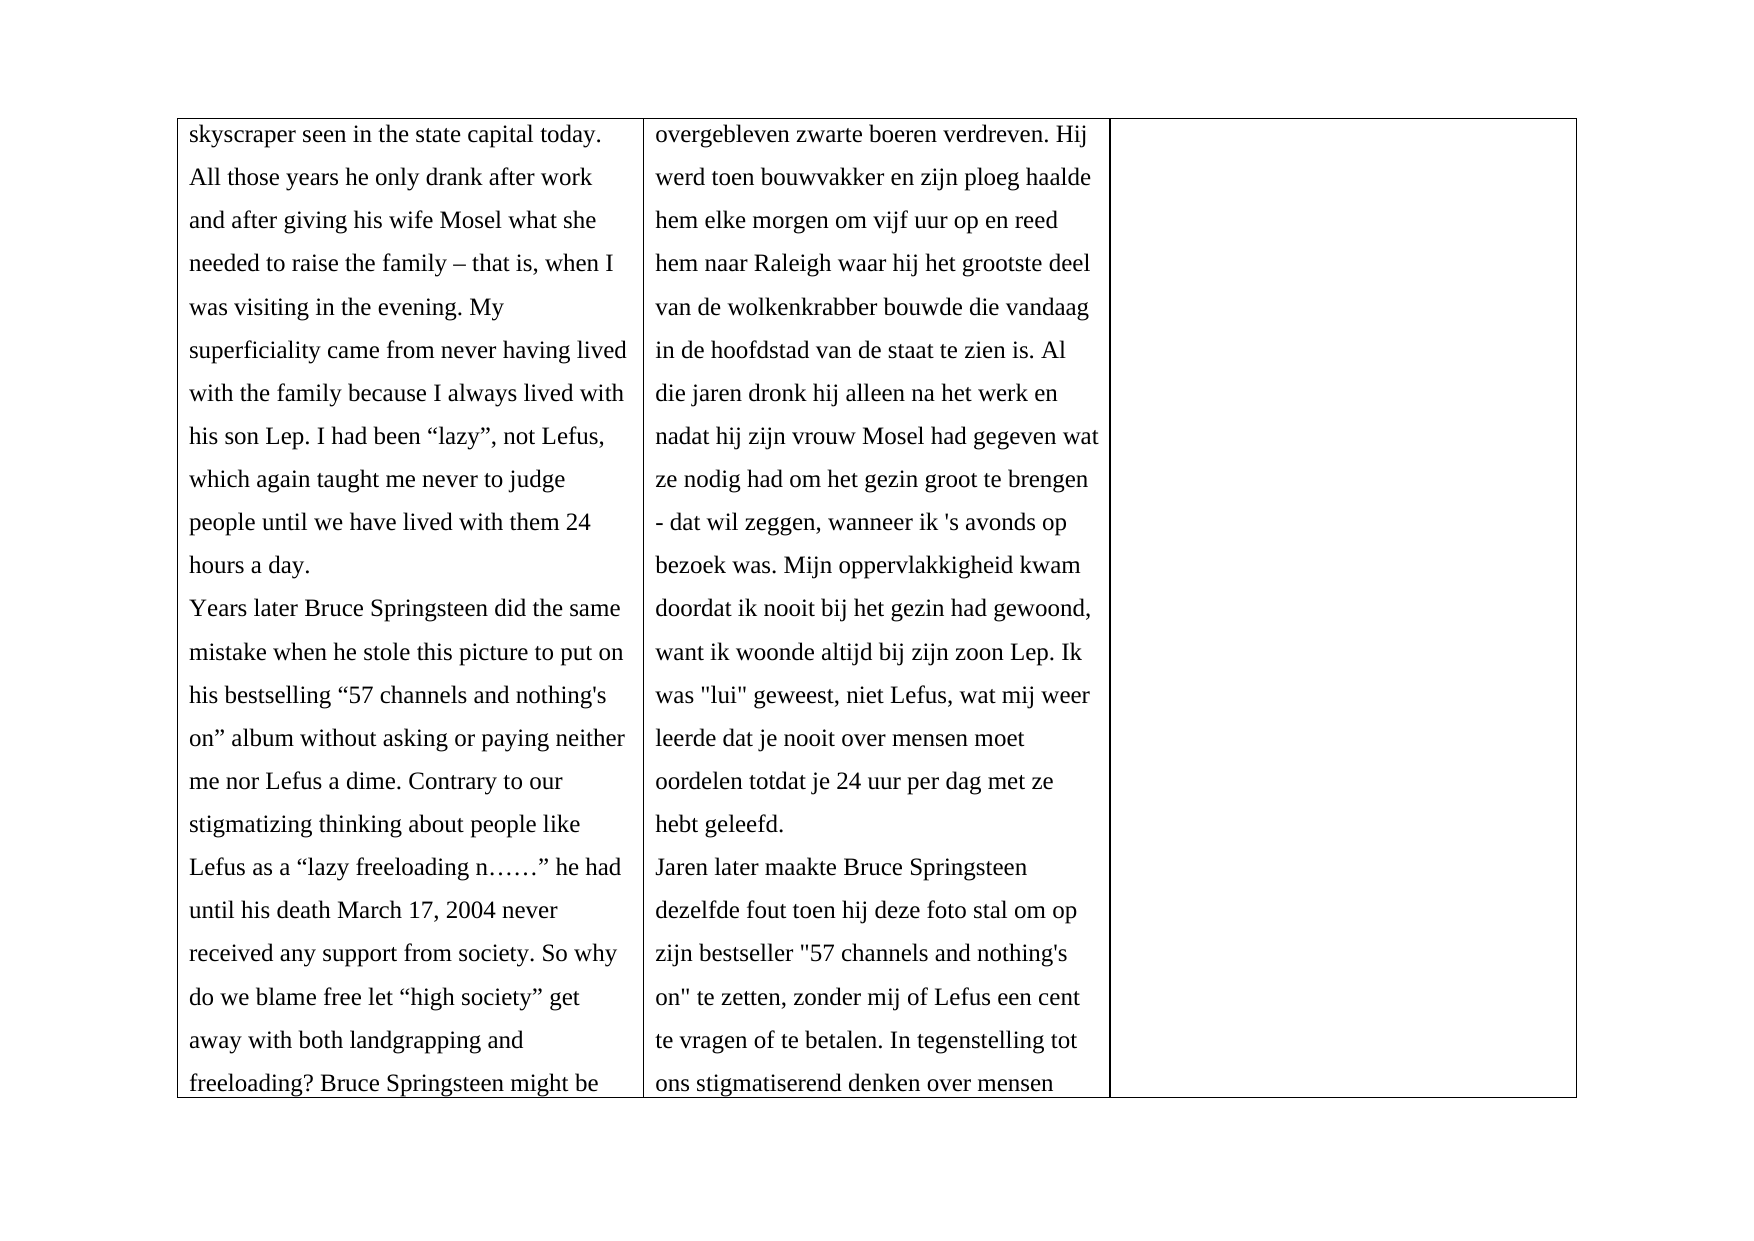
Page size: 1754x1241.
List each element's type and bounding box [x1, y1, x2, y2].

table_header [1111, 119, 1576, 1097]
table_header [178, 119, 643, 1097]
table_header [644, 119, 1109, 1097]
